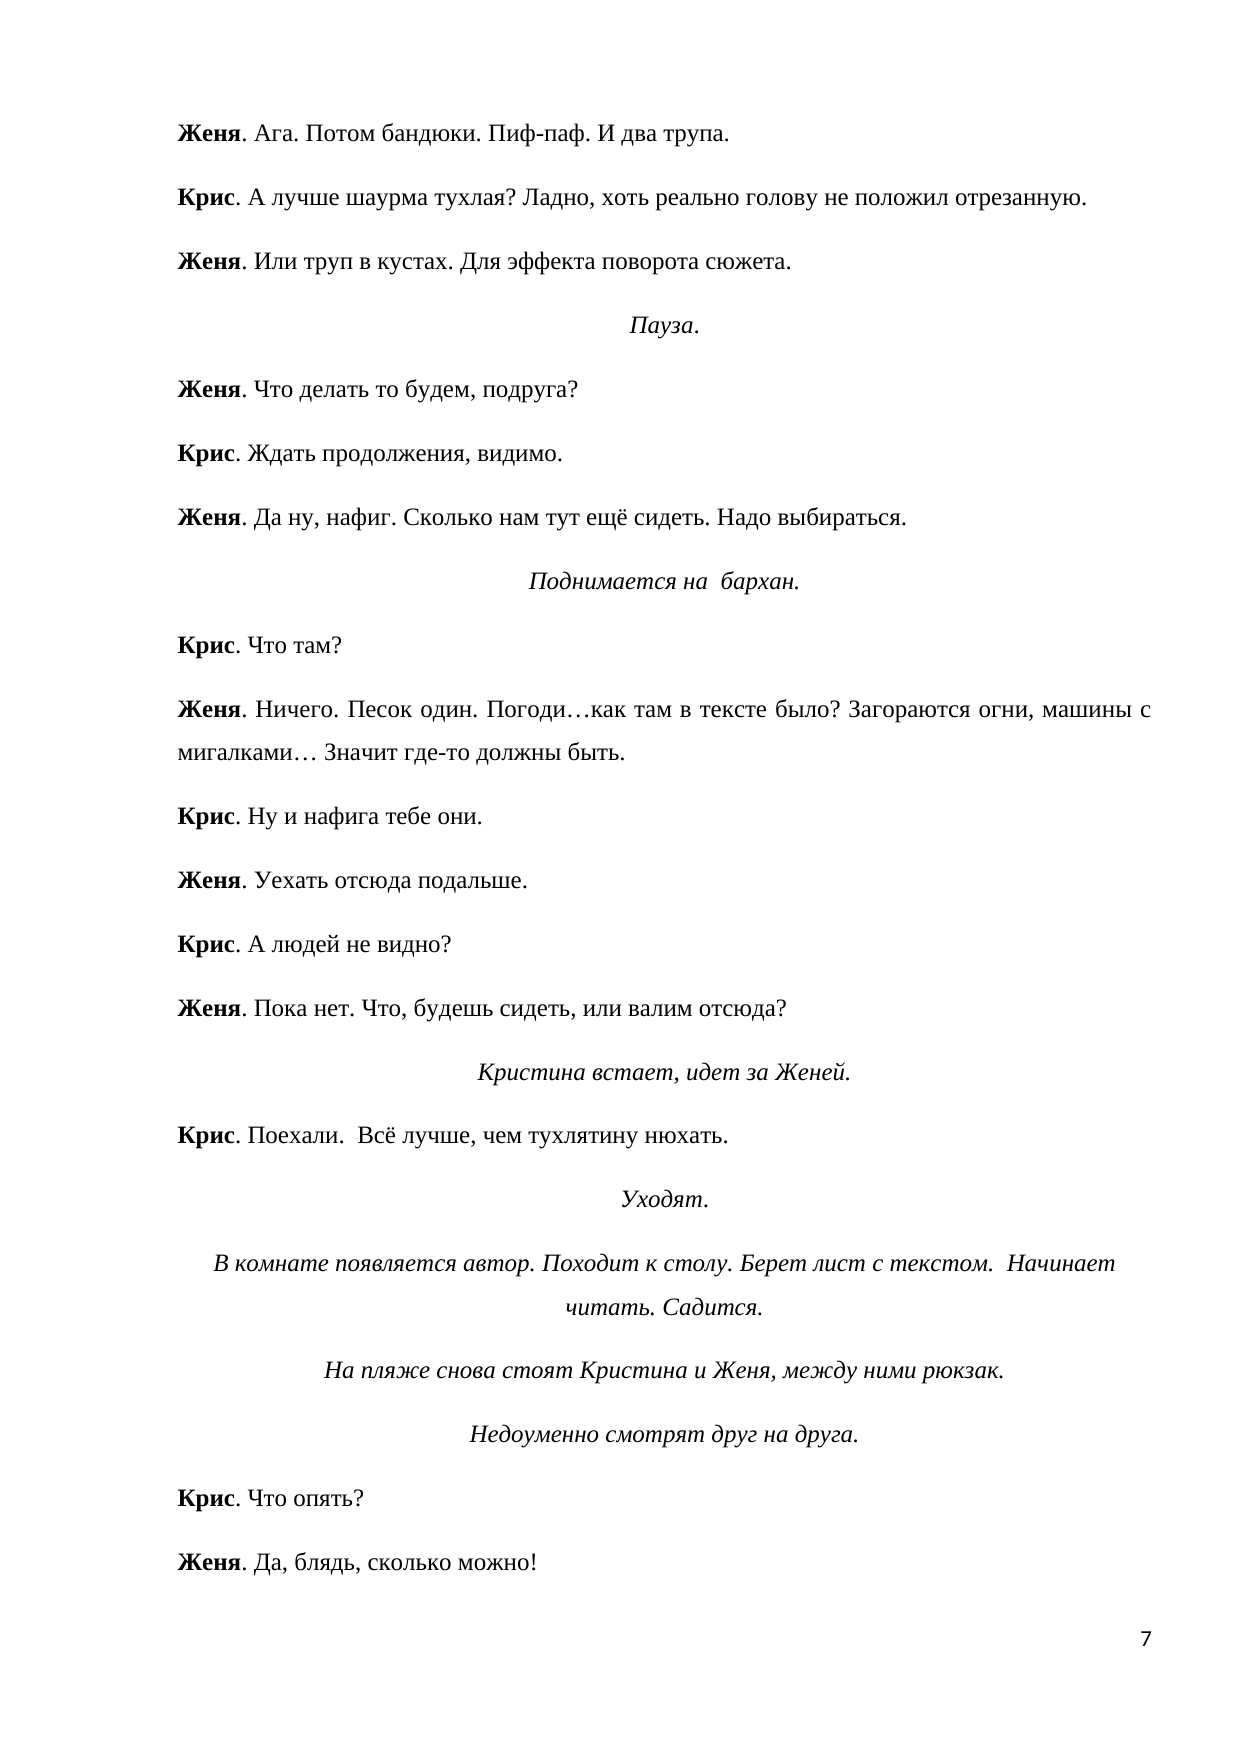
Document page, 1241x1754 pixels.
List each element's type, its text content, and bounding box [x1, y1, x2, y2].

text Крис. Ну и нафига тебе они. [177, 801, 1152, 829]
text Женя. Или труп в кустах. Для эффекта поворота сюжета. [177, 246, 1152, 275]
text Женя. Пока нет. Что, будешь сидеть, или валим отсюда? [177, 993, 1152, 1021]
text Крис. Что там? [177, 630, 1152, 658]
text Крис. Поехали. Всё лучше, чем тухлятину нюхать. [177, 1121, 1152, 1149]
text Крис. А людей не видно? [177, 929, 1152, 957]
text Женя. Да, блядь, сколько можно! [177, 1547, 1152, 1576]
text Крис. А лучше шаурма тухлая? Ладно, хоть реально голову не положил отрезанную. [177, 182, 1152, 211]
text Уходят. [177, 1184, 1152, 1213]
text Пауза. [177, 310, 1152, 339]
text На пляже снова стоят Кристина и Женя, между ними рюкзак. [177, 1356, 1152, 1384]
text Поднимается на бархан. [177, 566, 1152, 594]
text Женя. Уехать отсюда подальше. [177, 865, 1152, 893]
text Женя. Ага. Потом бандюки. Пиф-паф. И два трупа. [177, 118, 1152, 147]
text Женя. Что делать то будем, подруга? [177, 374, 1152, 403]
text Женя. Ничего. Песок один. Погоди…как там в тексте было? Загораются огни, машины с мигалками… Значит где-то должны быть. [177, 694, 1152, 766]
text Кристина встает, идет за Женей. [177, 1057, 1152, 1085]
text Недоуменно смотрят друг на друга. [177, 1419, 1152, 1448]
text Женя. Да ну, нафиг. Сколько нам тут ещё сидеть. Надо выбираться. [177, 502, 1152, 531]
text Крис. Ждать продолжения, видимо. [177, 438, 1152, 467]
text Крис. Что опять? [177, 1483, 1152, 1512]
text В комнате появляется автор. Походит к столу. Берет лист с текстом. Начинает читать. Садится. [177, 1248, 1152, 1320]
